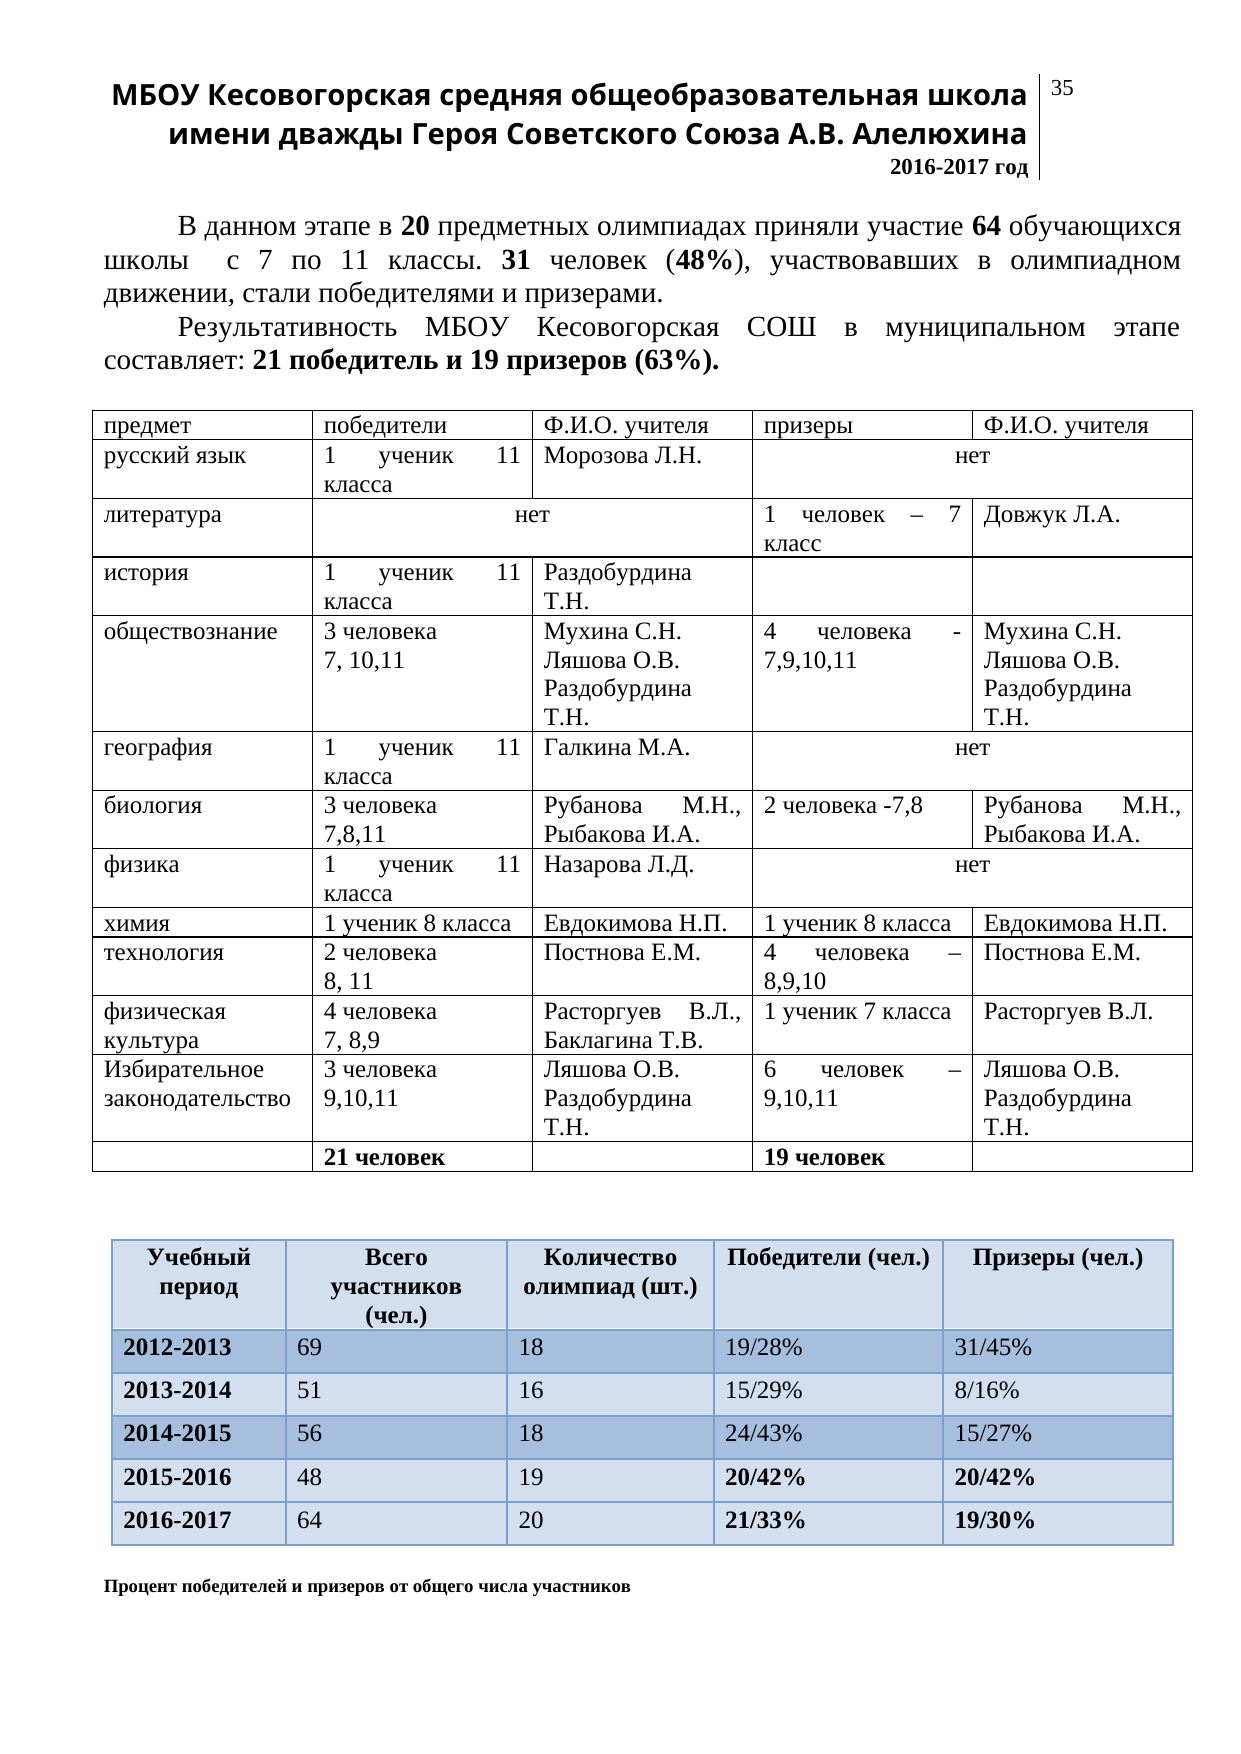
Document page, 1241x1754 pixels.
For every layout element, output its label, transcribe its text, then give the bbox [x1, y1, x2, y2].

table_cell Довжук Л.А. [973, 499, 1192, 556]
table_cell [93, 1142, 312, 1171]
table_cell Галкина М.А. [533, 732, 752, 789]
table_cell 4 человека -7,9,10,11 [753, 616, 972, 731]
table_cell 24/43% [715, 1417, 942, 1458]
table_cell 1 ученик 11 класса [313, 558, 532, 615]
table_cell 3 человека 7, 10,11 [313, 616, 532, 731]
table_cell 2 человека -7,8 [753, 791, 972, 848]
table_cell 16 [508, 1374, 713, 1415]
table_cell физика [93, 849, 312, 907]
table_cell 3 человека 7,8,11 [313, 791, 532, 848]
table_cell 2016-2017 [113, 1503, 285, 1544]
table_cell Мухина С.Н. Ляшова О.В. Раздобурдина Т.Н. [973, 616, 1192, 731]
table_cell 19 [508, 1460, 713, 1501]
table_header призеры [753, 411, 972, 439]
table_cell география [93, 732, 312, 789]
table_cell обществознание [93, 616, 312, 731]
table_cell Расторгуев В.Л., Баклагина Т.В. [533, 996, 752, 1053]
table_cell 20/42% [715, 1460, 942, 1501]
table_cell 19/30% [944, 1503, 1172, 1544]
table_cell 69 [287, 1331, 506, 1372]
table_cell 31/45% [944, 1331, 1172, 1372]
text В данном этапе в 20 предметных олимпиадах приняли участие 64 обучающихся школы с 7 по 11 классы. 31 человек (48%), участвовавших в олимпиадном движении, стали победителями и призерами. [103, 208, 1181, 309]
table_cell Рубанова М.Н., Рыбакова И.А. [973, 791, 1192, 848]
table_cell Морозова Л.Н. [533, 440, 752, 498]
text Результативность МБОУ Кесовогорская СОШ в муниципальном этапе составляет: 21 победитель и 19 призеров (63%). [103, 309, 1181, 376]
table_cell 18 [508, 1417, 713, 1458]
table_cell 15/27% [944, 1417, 1172, 1458]
table_cell Постнова Е.М. [533, 938, 752, 995]
table_cell 2 человека 8, 11 [313, 938, 532, 995]
table_cell 3 человека 9,10,11 [313, 1055, 532, 1141]
table_cell Назарова Л.Д. [533, 849, 752, 907]
table_cell 2013-2014 [113, 1374, 285, 1415]
table_cell 8/16% [944, 1374, 1172, 1415]
table_cell Раздобурдина Т.Н. [533, 558, 752, 615]
table_cell 1 человек – 7 класс [753, 499, 972, 556]
table_header победители [313, 411, 532, 439]
table_header Учебный период [113, 1241, 285, 1328]
table_cell [973, 1142, 1192, 1171]
table_cell Ляшова О.В. Раздобурдина Т.Н. [533, 1055, 752, 1141]
table_cell 20 [508, 1503, 713, 1544]
table_cell 21 человек [313, 1142, 532, 1171]
table_cell 2014-2015 [113, 1417, 285, 1458]
table_header Победители (чел.) [715, 1241, 942, 1328]
table_cell Постнова Е.М. [973, 938, 1192, 995]
table_cell 21/33% [715, 1503, 942, 1544]
table_cell Евдокимова Н.П. [533, 908, 752, 936]
table_header Ф.И.О. учителя [533, 411, 752, 439]
table_cell 1 ученик 11 класса [313, 440, 532, 498]
table_cell 20/42% [944, 1460, 1172, 1501]
table_cell нет [313, 499, 752, 556]
table_cell 4 человека 7, 8,9 [313, 996, 532, 1053]
table_cell нет [753, 849, 1192, 907]
table_header предмет [93, 411, 312, 439]
table_cell химия [93, 908, 312, 936]
table_cell Мухина С.Н. Ляшова О.В. Раздобурдина Т.Н. [533, 616, 752, 731]
table_cell 4 человека – 8,9,10 [753, 938, 972, 995]
table_cell 1 ученик 11 класса [313, 732, 532, 789]
table_cell 64 [287, 1503, 506, 1544]
table_cell Расторгуев В.Л. [973, 996, 1192, 1053]
table_cell нет [753, 440, 1192, 498]
table_cell 1 ученик 7 класса [753, 996, 972, 1053]
table_cell Рубанова М.Н., Рыбакова И.А. [533, 791, 752, 848]
table_cell 6 человек – 9,10,11 [753, 1055, 972, 1141]
table_cell физическая культура [93, 996, 312, 1053]
text Процент победителей и призеров от общего числа участников [103, 1575, 1181, 1597]
table_header Всего участников (чел.) [287, 1241, 506, 1328]
table_cell 1 ученик 8 класса [313, 908, 532, 936]
table_cell 51 [287, 1374, 506, 1415]
table_cell Евдокимова Н.П. [973, 908, 1192, 936]
table_cell 2012-2013 [113, 1331, 285, 1372]
table_cell [973, 558, 1192, 615]
table_cell 56 [287, 1417, 506, 1458]
table_cell 2015-2016 [113, 1460, 285, 1501]
table_cell [753, 558, 972, 615]
table_header Призеры (чел.) [944, 1241, 1172, 1328]
table_cell 1 ученик 11 класса [313, 849, 532, 907]
table_cell 19/28% [715, 1331, 942, 1372]
table_cell 18 [508, 1331, 713, 1372]
table_header Ф.И.О. учителя [973, 411, 1192, 439]
table_cell технология [93, 938, 312, 995]
table_cell литература [93, 499, 312, 556]
table_header Количество олимпиад (шт.) [508, 1241, 713, 1328]
table_cell Избирательное законодательство [93, 1055, 312, 1141]
table_cell 48 [287, 1460, 506, 1501]
table_cell русский язык [93, 440, 312, 498]
table_cell 1 ученик 8 класса [753, 908, 972, 936]
table_cell Ляшова О.В. Раздобурдина Т.Н. [973, 1055, 1192, 1141]
table_cell [533, 1142, 752, 1171]
table_cell нет [753, 732, 1192, 789]
table_cell 15/29% [715, 1374, 942, 1415]
table_cell история [93, 558, 312, 615]
table_cell 19 человек [753, 1142, 972, 1171]
table_cell биология [93, 791, 312, 848]
